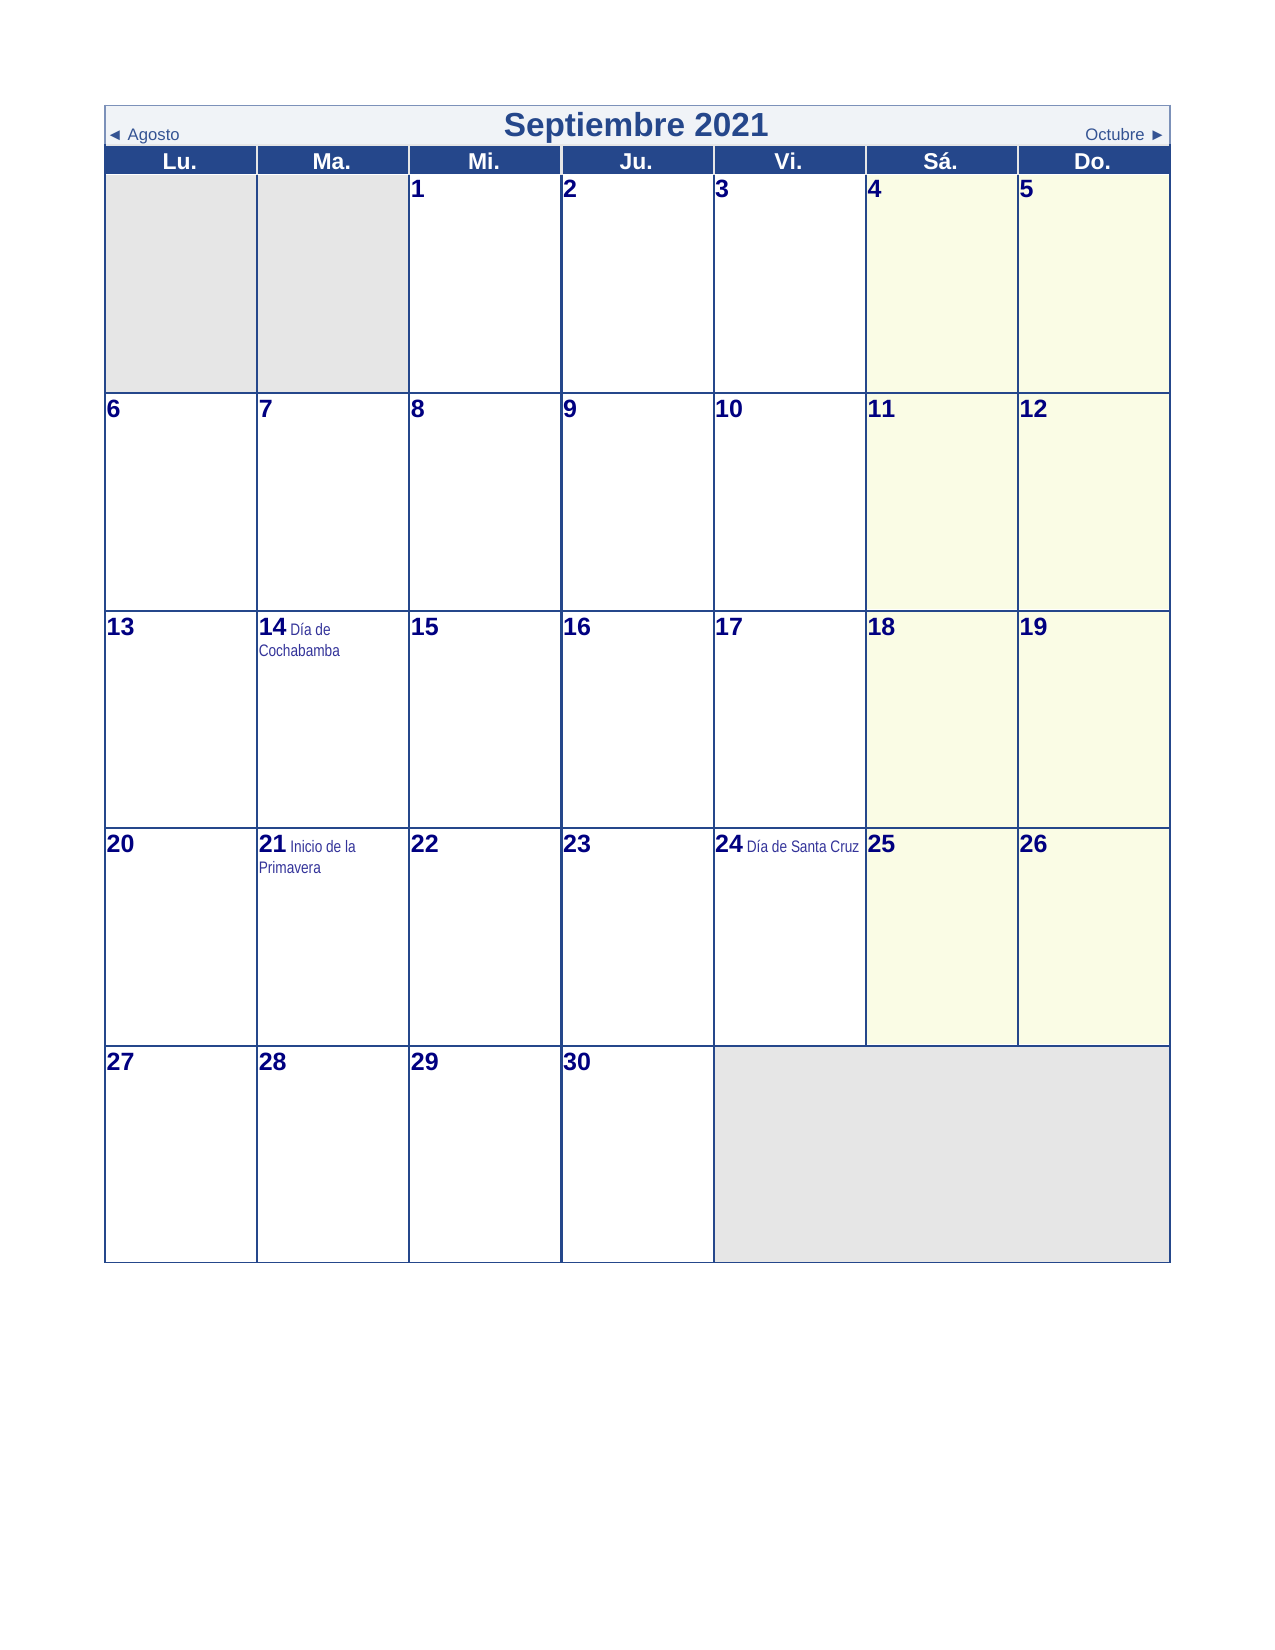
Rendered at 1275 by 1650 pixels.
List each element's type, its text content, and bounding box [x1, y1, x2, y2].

table_cell Ju. [563, 146, 713, 174]
table_cell Do. [1019, 146, 1169, 174]
table_cell 25 [867, 829, 1017, 1044]
table_cell 5 [1019, 175, 1169, 392]
table_cell 7 [258, 394, 408, 609]
table_header Octubre ► [1018, 106, 1169, 144]
table_cell 6 [106, 394, 256, 609]
table_cell Vi. [715, 146, 865, 174]
table_cell 19 [1019, 612, 1169, 827]
table_cell 28 [258, 1047, 408, 1262]
table_cell 12 [1019, 394, 1169, 609]
table_cell 10 [715, 394, 865, 609]
table_cell 27 [106, 1047, 256, 1262]
table_cell [715, 1047, 1169, 1262]
table_cell Mi. [410, 146, 560, 174]
table_cell 1 [410, 175, 560, 392]
table_cell 29 [410, 1047, 560, 1262]
table_cell 11 [867, 394, 1017, 609]
table_cell 14 Día de Cochabamba [258, 612, 408, 827]
table_cell 30 [563, 1047, 713, 1262]
table_cell [258, 175, 408, 392]
table_cell 2 [563, 175, 713, 392]
table_cell 13 [106, 612, 256, 827]
table_cell 17 [715, 612, 865, 827]
table_header ◄ Agosto [106, 106, 257, 144]
table_cell 26 [1019, 829, 1169, 1044]
table_cell 18 [867, 612, 1017, 827]
table_cell 23 [563, 829, 713, 1044]
table_cell 20 [106, 829, 256, 1044]
table_cell 15 [410, 612, 560, 827]
table_cell 21 Inicio de la Primavera [258, 829, 408, 1044]
table_cell 16 [563, 612, 713, 827]
table_cell 8 [410, 394, 560, 609]
table_cell 24 Día de Santa Cruz [715, 829, 865, 1044]
table_cell 9 [563, 394, 713, 609]
table_cell Sá. [867, 146, 1017, 174]
table_cell Lu. [106, 146, 256, 174]
table_cell Ma. [258, 146, 408, 174]
table_cell 3 [715, 175, 865, 392]
table_cell [106, 175, 256, 392]
table_header Septiembre 2021 [257, 106, 1018, 144]
table_cell 22 [410, 829, 560, 1044]
table_cell 4 [867, 175, 1017, 392]
